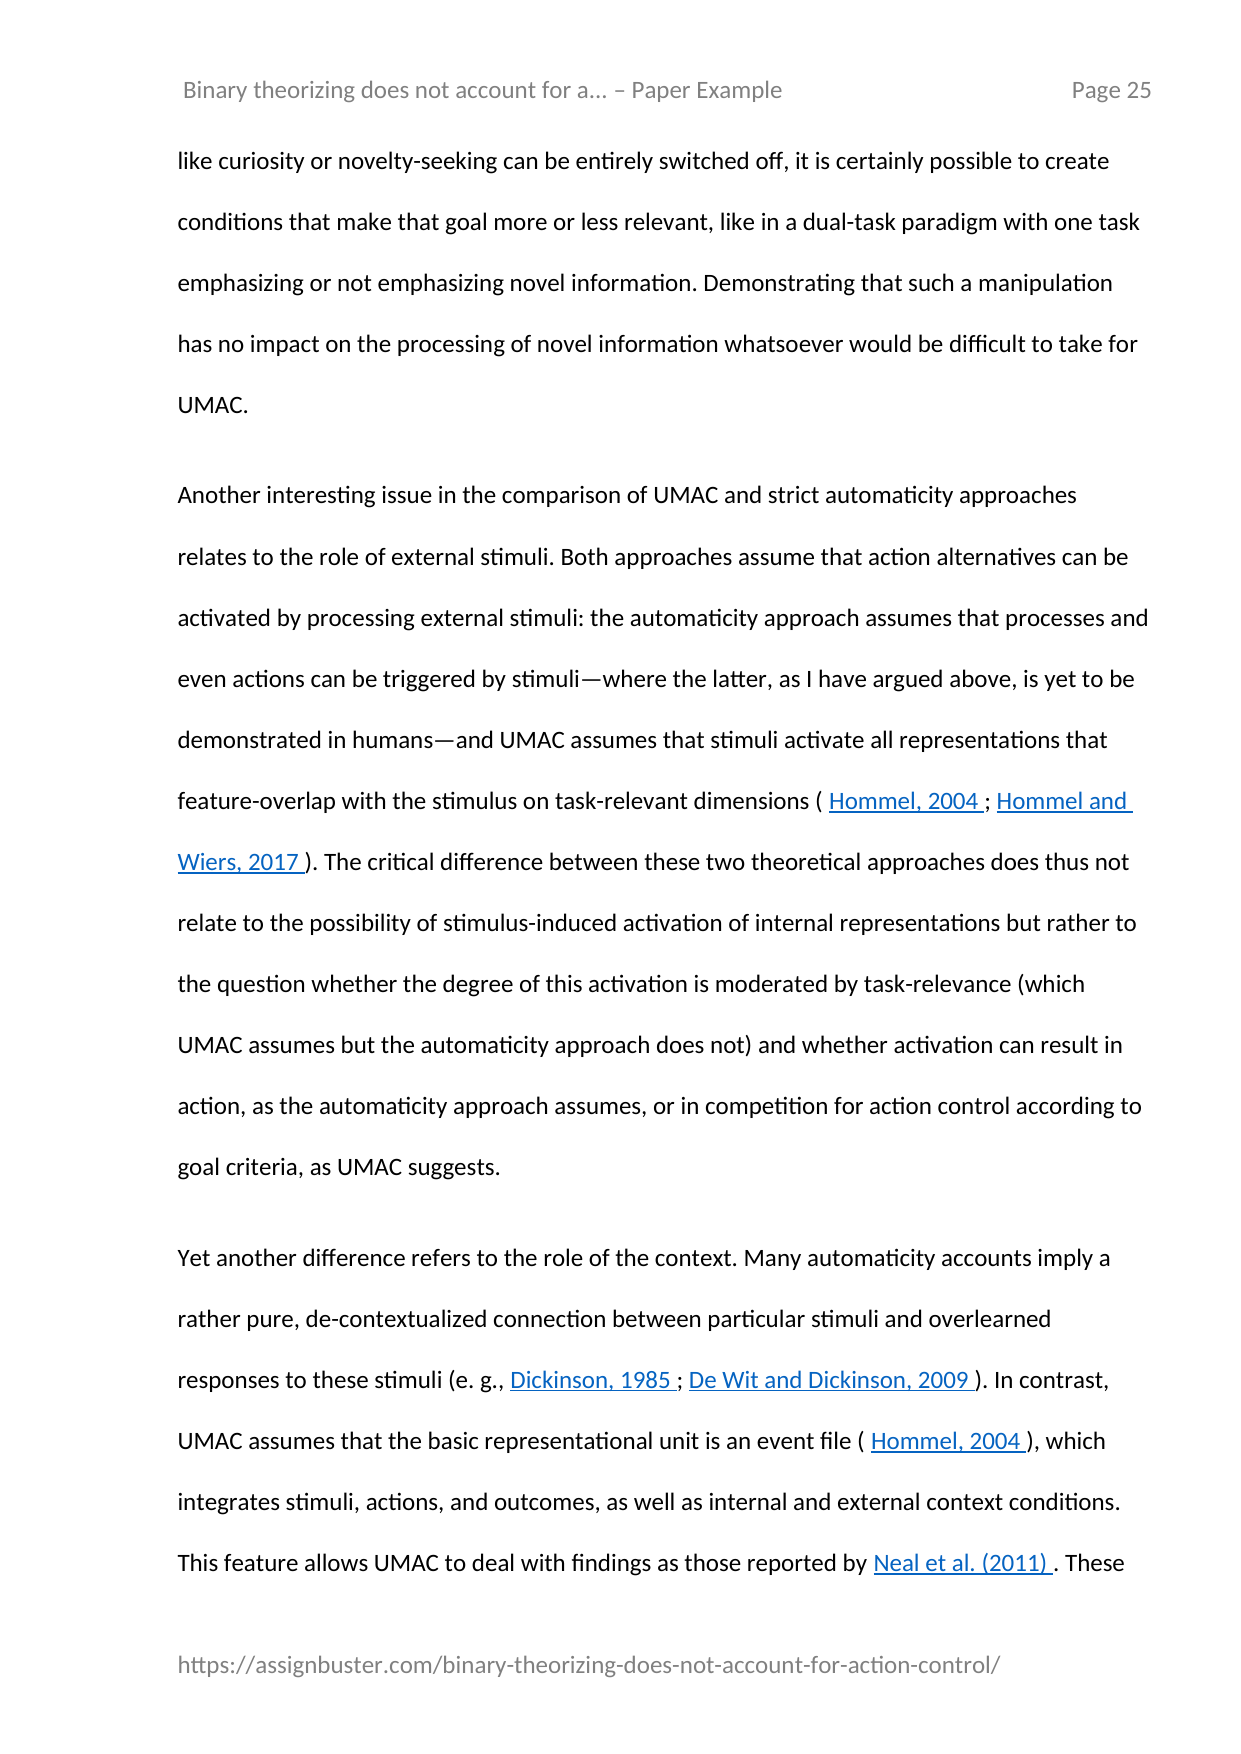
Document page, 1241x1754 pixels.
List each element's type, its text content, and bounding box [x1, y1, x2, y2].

text Another interesting issue in the comparison of UMAC and strict automaticity approaches relates to the role of external stimuli. Both approaches assume that action alternatives can be activated by processing external stimuli: the automaticity approach assumes that processes and even actions can be triggered by stimuli—where the latter, as I have argued above, is yet to be demonstrated in humans—and UMAC assumes that stimuli activate all representations that feature-overlap with the stimulus on task-relevant dimensions ( Hommel, 2004 ; Hommel and Wiers, 2017 ). The critical difference between these two theoretical approaches does thus not relate to the possibility of stimulus-induced activation of internal representations but rather to the question whether the degree of this activation is moderated by task-relevance (which UMAC assumes but the automaticity approach does not) and whether activation can result in action, as the automaticity approach assumes, or in competition for action control according to goal criteria, as UMAC suggests. [177, 480, 1152, 1182]
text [177, 145, 1152, 420]
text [177, 1242, 1152, 1577]
